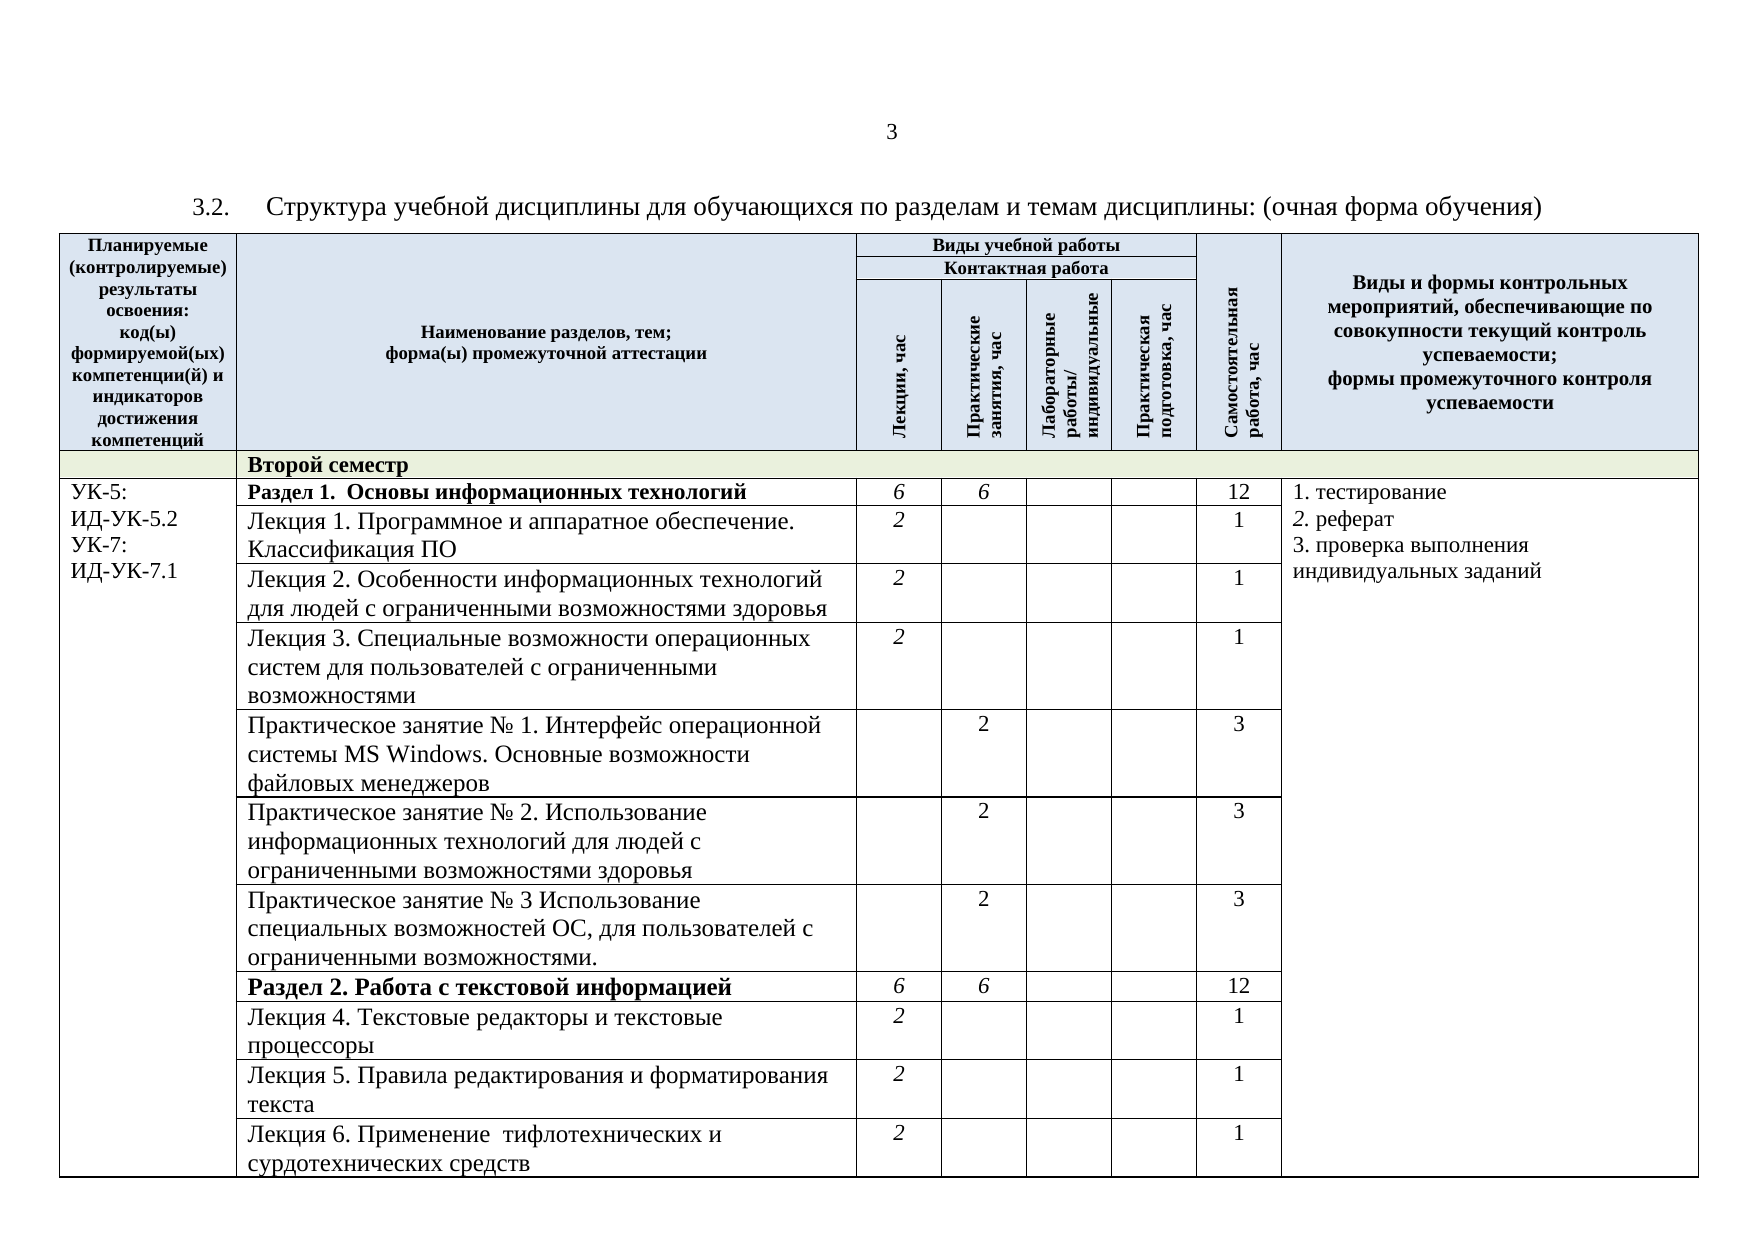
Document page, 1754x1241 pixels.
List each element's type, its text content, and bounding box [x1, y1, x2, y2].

table_cell Лабораторные работы/ индивидуальные занятия, час [1027, 280, 1111, 450]
table_cell [1027, 564, 1111, 622]
table_cell [1112, 885, 1196, 971]
table_cell [60, 451, 236, 477]
table_cell 3 [1197, 710, 1281, 796]
table_cell [1112, 564, 1196, 622]
table_cell 2 [942, 798, 1026, 884]
table_cell 2 [942, 710, 1026, 796]
table_cell [1027, 479, 1111, 505]
table_cell 1 [1197, 564, 1281, 622]
table_cell 1. тестирование 2. реферат 3. проверка выполнения индивидуальных заданий [1282, 479, 1698, 1176]
table_cell 3 [1197, 798, 1281, 884]
table_cell Практическое занятие № 1. Интерфейс операционной системы MS Windows. Основные возможности файловых менеджеров [237, 710, 856, 796]
table_cell Раздел 1. Основы информационных технологий [237, 479, 856, 505]
table_cell [942, 564, 1026, 622]
table_cell Лекции, час [857, 280, 941, 450]
table_cell [1112, 1119, 1196, 1176]
table_cell 2 [857, 1060, 941, 1118]
table_header Виды и формы контрольных мероприятий, обеспечивающие по совокупности текущий контроль успеваемости; формы промежуточного контроля успеваемости [1282, 234, 1698, 450]
table_header Виды учебной работы [857, 234, 1196, 256]
table_cell 1 [1197, 1119, 1281, 1176]
table_cell Контактная работа [857, 257, 1196, 278]
table_cell 2 [857, 1002, 941, 1059]
table_cell Раздел 2. Работа с текстовой информацией [237, 972, 856, 1001]
table_header Самостоятельная работа, час [1197, 234, 1281, 450]
table_cell 1 [1197, 623, 1281, 709]
table_cell Лекция 6. Применение тифлотехнических и сурдотехнических средств [237, 1119, 856, 1176]
table_cell 1 [1197, 1002, 1281, 1059]
table_cell 1 [1197, 506, 1281, 563]
table_header Планируемые (контролируемые) результаты освоения: код(ы) формируемой(ых) компетенции(й) и индикаторов достижения компетенций [60, 234, 236, 450]
table_cell [1027, 710, 1111, 796]
table_cell Практическое занятие № 2. Использование информационных технологий для людей с ограниченными возможностями здоровья [237, 798, 856, 884]
table_cell 12 [1197, 972, 1281, 1001]
table_cell Практическое занятие № 3 Использование специальных возможностей ОС, для пользователей с ограниченными возможностями. [237, 885, 856, 971]
table_cell 2 [857, 1119, 941, 1176]
table_cell Лекция 2. Особенности информационных технологий для людей с ограниченными возможностями здоровья [237, 564, 856, 622]
table_cell [942, 1119, 1026, 1176]
table_cell [1112, 798, 1196, 884]
table_cell 2 [857, 623, 941, 709]
table_cell 12 [1197, 479, 1281, 505]
table_cell [1112, 623, 1196, 709]
table_cell Лекция 5. Правила редактирования и форматирования текста [237, 1060, 856, 1118]
table_cell [857, 798, 941, 884]
table_cell [1027, 885, 1111, 971]
table_cell 3 [1197, 885, 1281, 971]
table_cell 2 [942, 885, 1026, 971]
table_cell [1027, 1119, 1111, 1176]
table_cell 6 [942, 479, 1026, 505]
table_cell [1112, 479, 1196, 505]
table_cell [942, 1060, 1026, 1118]
table_header Наименование разделов, тем; форма(ы) промежуточной аттестации [237, 234, 856, 450]
table_cell [1027, 623, 1111, 709]
table_cell [1027, 1002, 1111, 1059]
table_cell Практические занятия, час [942, 280, 1026, 450]
table_cell [1027, 972, 1111, 1001]
table_cell Второй семестр [237, 451, 1698, 477]
table_cell УК-5: ИД-УК-5.2 УК-7: ИД-УК-7.1 [60, 479, 236, 1176]
table_cell [1027, 798, 1111, 884]
table_cell [1027, 506, 1111, 563]
table_cell [857, 885, 941, 971]
table_cell [857, 710, 941, 796]
table_cell [942, 506, 1026, 563]
table_cell 1 [1197, 1060, 1281, 1118]
table_cell 6 [942, 972, 1026, 1001]
table_cell 6 [857, 972, 941, 1001]
table_cell 2 [857, 564, 941, 622]
table_cell [1112, 1060, 1196, 1118]
subtitle Структура учебной дисциплины для обучающихся по разделам и темам дисциплины: (очная форма обучения) [192, 190, 1665, 221]
table_cell [1027, 1060, 1111, 1118]
table_cell [1112, 972, 1196, 1001]
table_cell 6 [857, 479, 941, 505]
table_cell Практическая подготовка, час [1112, 280, 1196, 450]
table_cell Лекция 4. Текстовые редакторы и текстовые процессоры [237, 1002, 856, 1059]
table_cell [1112, 1002, 1196, 1059]
table_cell [1112, 506, 1196, 563]
table_cell [942, 623, 1026, 709]
table_cell [1112, 710, 1196, 796]
table_cell Лекция 3. Специальные возможности операционных систем для пользователей с ограниченными возможностями [237, 623, 856, 709]
table_cell Лекция 1. Программное и аппаратное обеспечение. Классификация ПО [237, 506, 856, 563]
table_cell [942, 1002, 1026, 1059]
table_cell 2 [857, 506, 941, 563]
